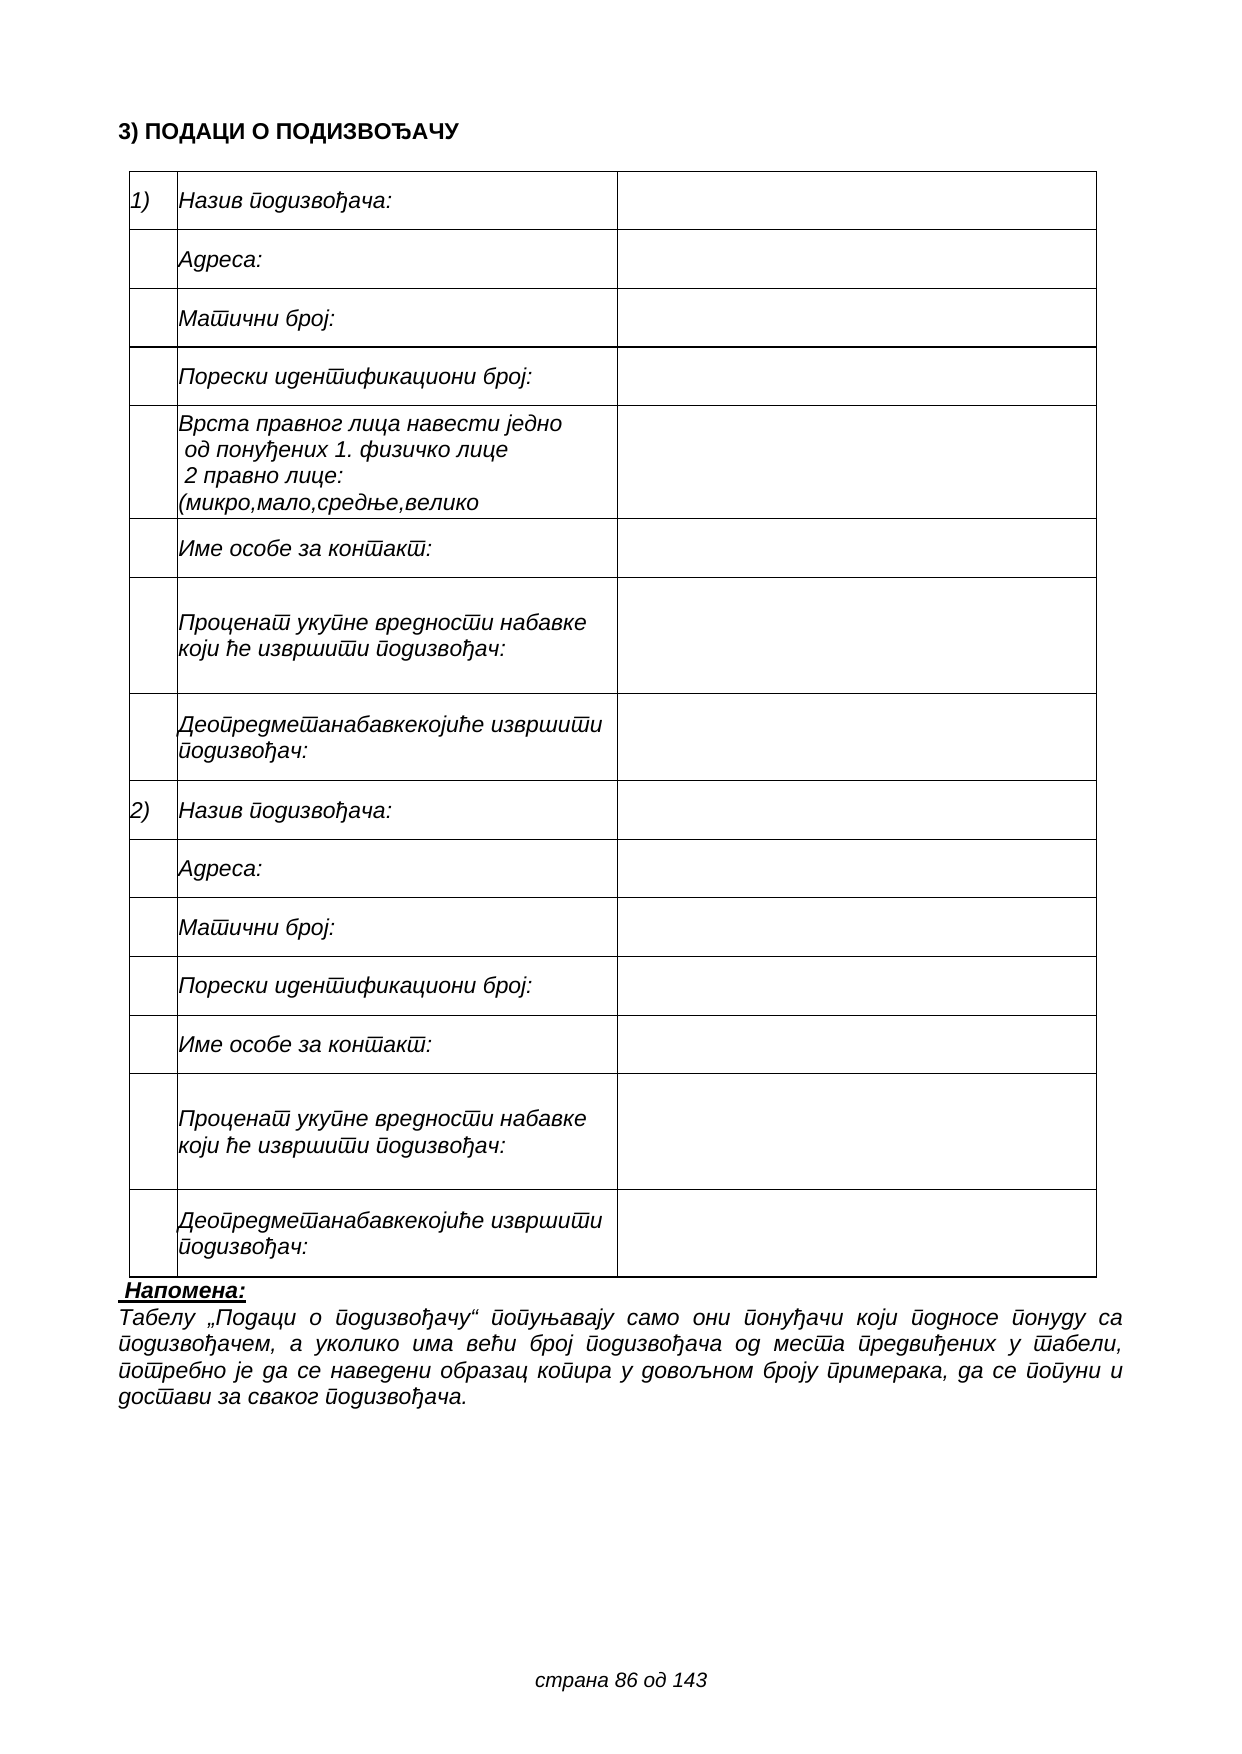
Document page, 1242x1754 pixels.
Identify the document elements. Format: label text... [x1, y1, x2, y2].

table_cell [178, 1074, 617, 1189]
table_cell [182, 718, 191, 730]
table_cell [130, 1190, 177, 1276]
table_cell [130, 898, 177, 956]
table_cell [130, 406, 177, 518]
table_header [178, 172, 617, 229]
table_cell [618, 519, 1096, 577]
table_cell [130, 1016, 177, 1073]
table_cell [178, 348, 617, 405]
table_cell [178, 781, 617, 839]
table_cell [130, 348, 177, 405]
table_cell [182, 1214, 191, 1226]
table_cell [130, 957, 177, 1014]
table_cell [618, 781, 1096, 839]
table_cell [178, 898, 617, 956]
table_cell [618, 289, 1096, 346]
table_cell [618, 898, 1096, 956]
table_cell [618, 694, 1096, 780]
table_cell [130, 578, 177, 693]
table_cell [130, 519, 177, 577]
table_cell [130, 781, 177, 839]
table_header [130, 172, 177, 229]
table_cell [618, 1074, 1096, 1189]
text Табелу „Подаци о подизвођачу“ попуњавају само они понуђачи који подносе понуду са подизвођачем, а уколико има већи број подизвођача од места предвиђених у табели, потребно је да се наведени образац копира у довољном броју примерака, да се попуни и достави за сваког подизвођача. [118, 1304, 1123, 1409]
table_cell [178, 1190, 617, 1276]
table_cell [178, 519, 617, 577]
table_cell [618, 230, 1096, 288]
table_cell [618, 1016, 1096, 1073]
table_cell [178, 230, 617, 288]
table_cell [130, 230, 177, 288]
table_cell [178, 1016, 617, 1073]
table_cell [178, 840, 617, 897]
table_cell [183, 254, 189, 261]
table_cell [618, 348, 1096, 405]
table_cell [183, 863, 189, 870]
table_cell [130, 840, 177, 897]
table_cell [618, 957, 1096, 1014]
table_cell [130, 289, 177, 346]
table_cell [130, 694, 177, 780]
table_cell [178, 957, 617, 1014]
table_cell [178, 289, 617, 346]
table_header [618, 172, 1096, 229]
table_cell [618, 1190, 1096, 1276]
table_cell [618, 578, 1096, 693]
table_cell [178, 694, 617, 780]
text 3) ПОДАЦИ О ПОДИЗВОЂАЧУ [118, 118, 1123, 144]
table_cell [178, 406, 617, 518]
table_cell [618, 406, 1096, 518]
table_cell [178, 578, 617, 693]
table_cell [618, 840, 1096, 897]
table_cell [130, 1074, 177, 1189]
text Напомена: [118, 1277, 1123, 1304]
